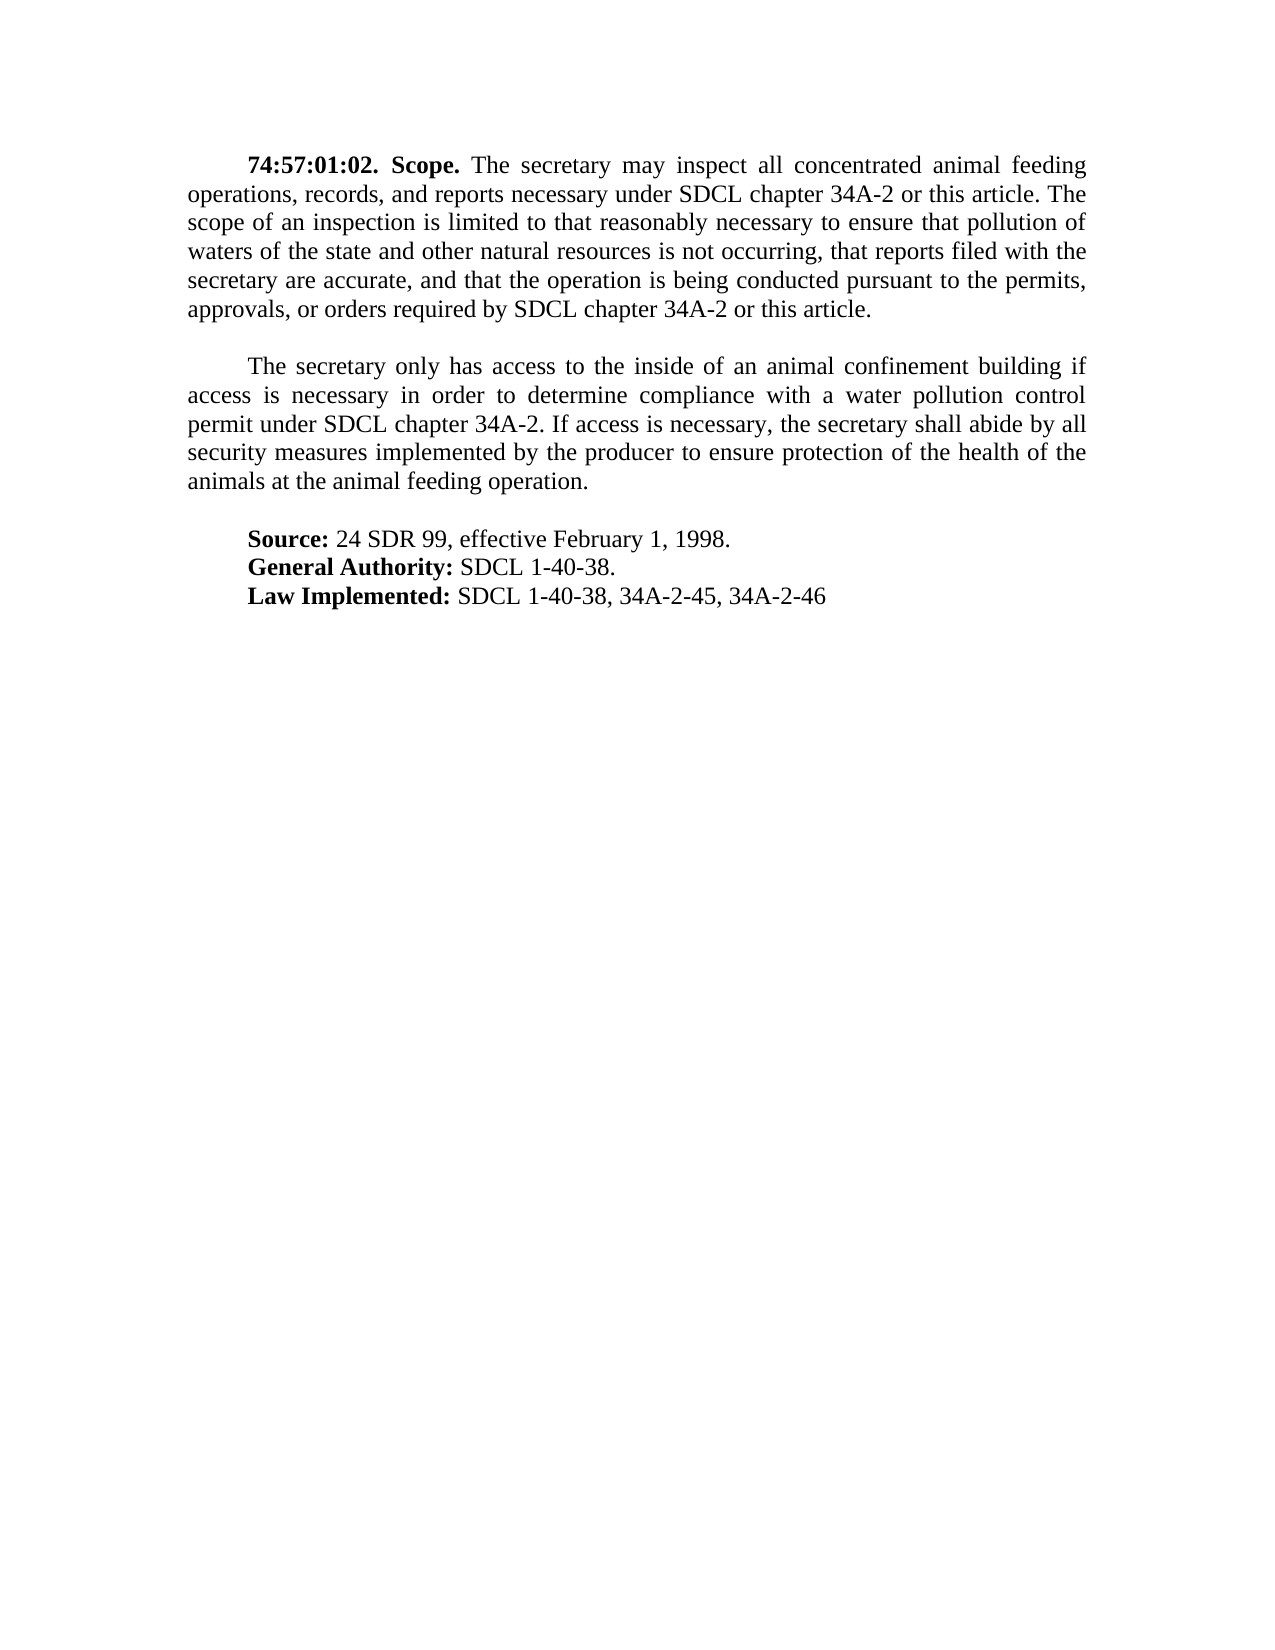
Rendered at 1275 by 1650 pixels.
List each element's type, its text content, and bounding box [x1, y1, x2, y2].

text 74:57:01:02. Scope. The secretary may inspect all concentrated animal feeding operations, records, and reports necessary under SDCL chapter 34A-2 or this article. The scope of an inspection is limited to that reasonably necessary to ensure that pollution of waters of the state and other natural resources is not occurring, that reports filed with the secretary are accurate, and that the operation is being conducted pursuant to the permits, approvals, or orders required by SDCL chapter 34A-2 or this article. [187, 150, 1087, 322]
text The secretary only has access to the inside of an animal confinement building if access is necessary in order to determine compliance with a water pollution control permit under SDCL chapter 34A-2. If access is necessary, the secretary shall abide by all security measures implemented by the producer to ensure protection of the health of the animals at the animal feeding operation. [187, 351, 1087, 495]
text Law Implemented: SDCL 1-40-38, 34A-2-45, 34A-2-46 [187, 581, 1087, 610]
text General Authority: SDCL 1-40-38. [187, 552, 1087, 581]
text Source: 24 SDR 99, effective . [187, 524, 1087, 552]
